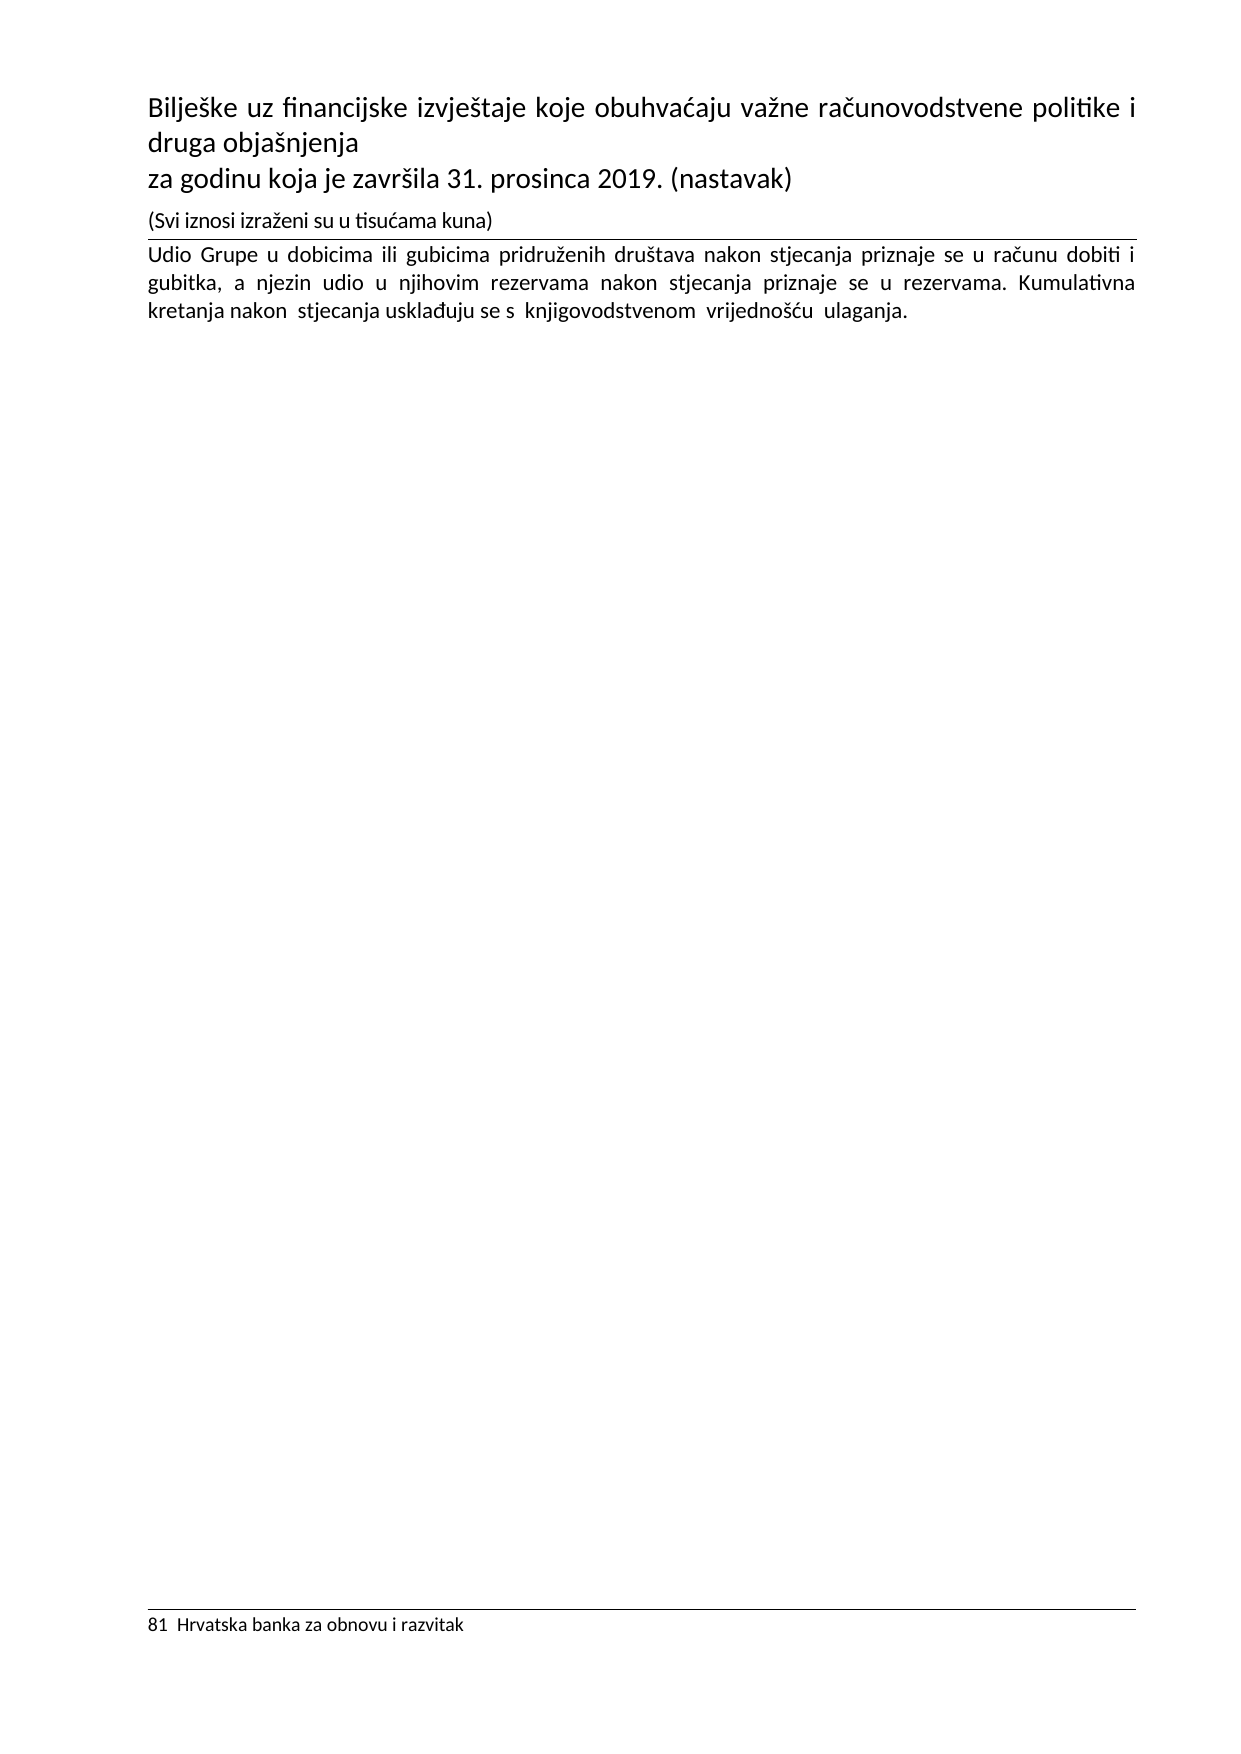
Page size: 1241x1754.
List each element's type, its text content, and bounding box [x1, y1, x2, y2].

text Udio Grupe u dobicima ili gubicima pridruženih društava nakon stjecanja priznaje se u računu dobiti i gubitka, a njezin udio u njihovim rezervama nakon stjecanja priznaje se u rezervama. Kumulativna kretanja nakon stjecanja usklađuju se s knjigovodstvenom vrijednošću ulaganja. [148, 240, 1137, 324]
